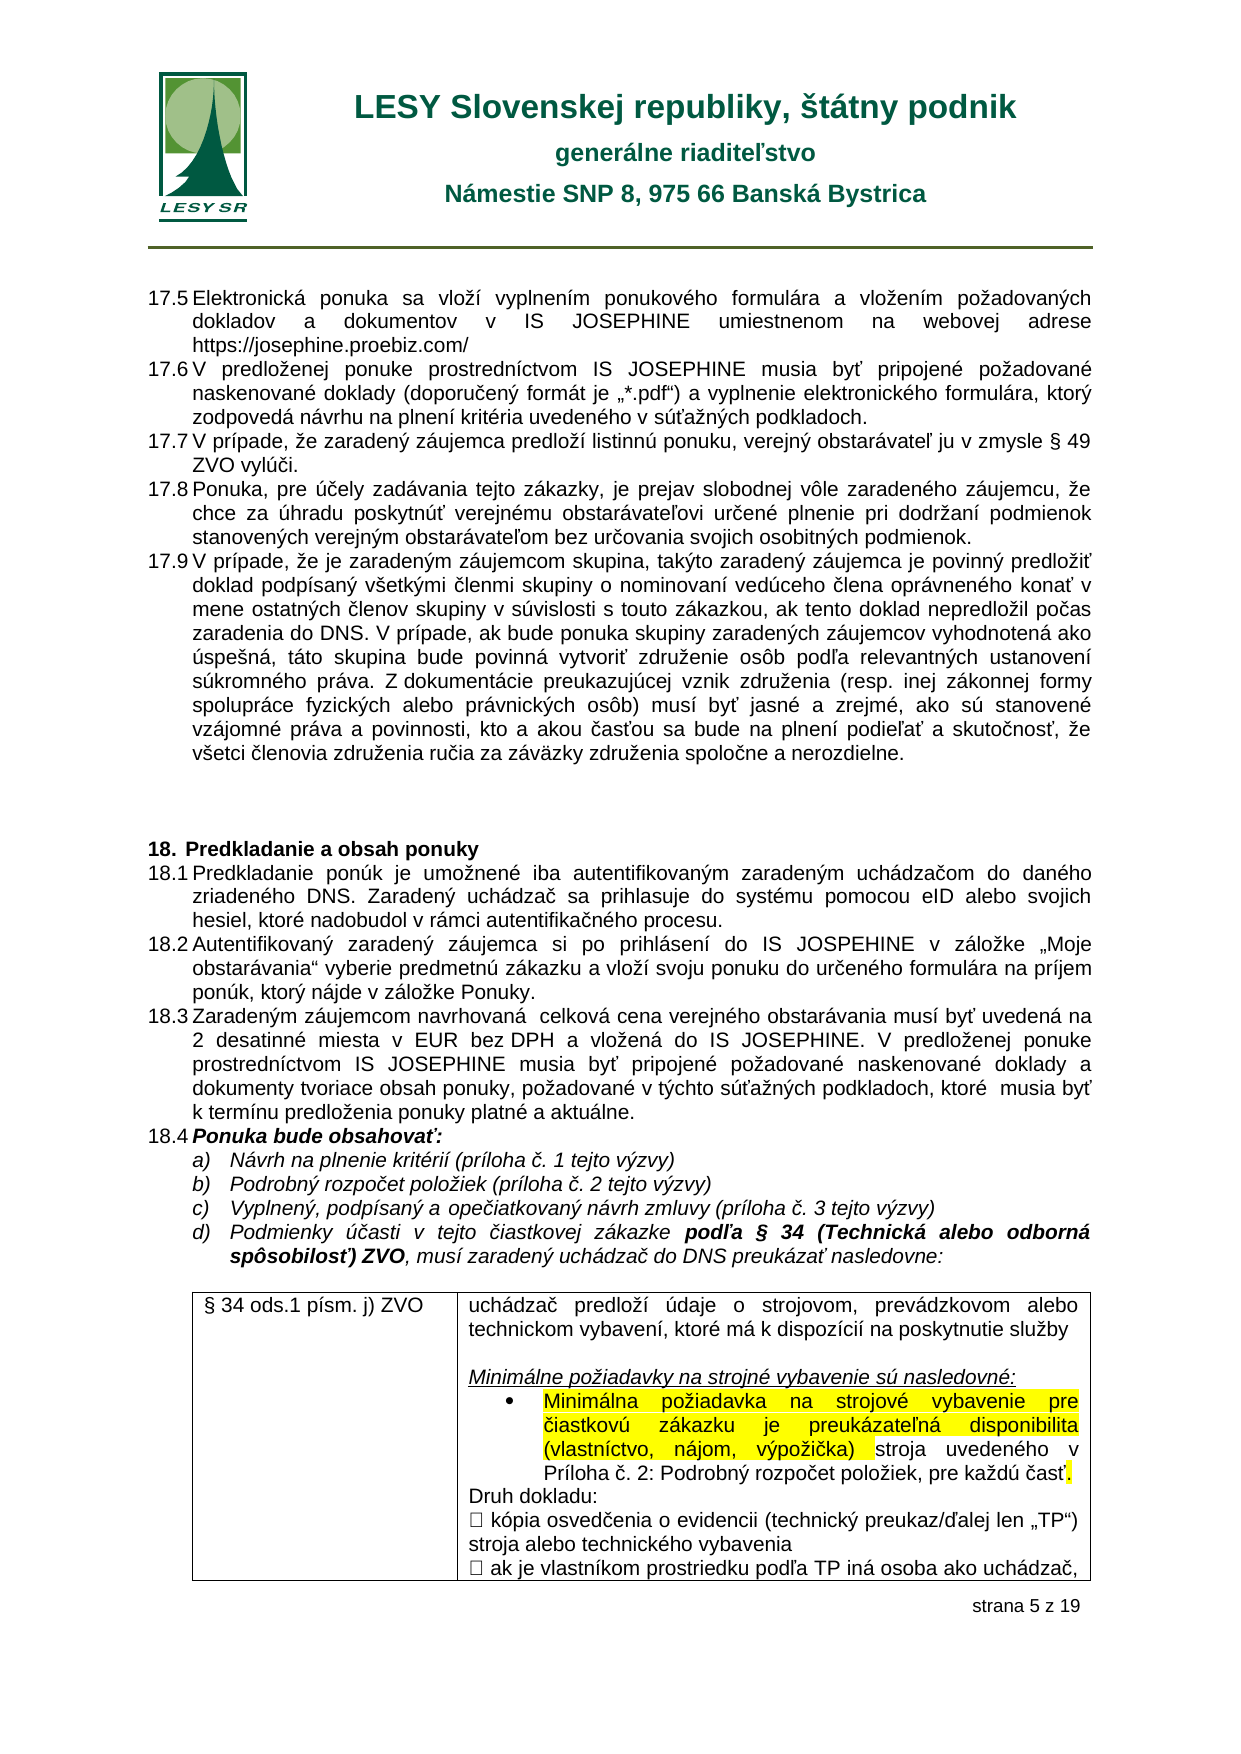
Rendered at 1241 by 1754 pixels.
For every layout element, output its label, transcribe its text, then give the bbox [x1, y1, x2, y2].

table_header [193, 1293, 457, 1580]
list Elektronická ponuka sa vloží vyplnením ponukového formulára a vložením požadovaných dokladov a dokumentov v IS JOSEPHINE umiestnenom na webovej adrese https://josephine.proebiz.com/ [148, 285, 1093, 357]
list Návrh na plnenie kritérií (príloha č. 1 tejto výzvy) [192, 1148, 1093, 1172]
list V prípade, že je zaradeným záujemcom skupina, takýto zaradený záujemca je povinný predložiť doklad podpísaný všetkými členmi skupiny o nominovaní vedúceho člena oprávneného konať v mene ostatných členov skupiny v súvislosti s touto zákazkou, ak tento doklad nepredložil počas zaradenia do DNS. V prípade, ak bude ponuka skupiny zaradených záujemcov vyhodnotená ako úspešná, táto skupina bude povinná vytvoriť združenie osôb podľa relevantných ustanovení súkromného práva. Z dokumentácie preukazujúcej vznik združenia (resp. inej zákonnej formy spolupráce fyzických alebo právnických osôb) musí byť jasné a zrejmé, ako sú stanovené vzájomné práva a povinnosti, kto a akou časťou sa bude na plnení podieľať a skutočnosť, že všetci členovia združenia ručia za záväzky združenia spoločne a nerozdielne. [148, 549, 1093, 764]
list Vyplnený, podpísaný a opečiatkovaný návrh zmluvy (príloha č. 3 tejto výzvy) [192, 1196, 1093, 1220]
list Zaradeným záujemcom navrhovaná celková cena verejného obstarávania musí byť uvedená na 2 desatinné miesta v EUR bez DPH a vložená do IS JOSEPHINE. V predloženej ponuke prostredníctvom IS JOSEPHINE musia byť pripojené požadované naskenované doklady a dokumenty tvoriace obsah ponuky, požadované v týchto súťažných podkladoch, ktoré musia byť k termínu predloženia ponuky platné a aktuálne. [148, 1004, 1093, 1124]
list V predloženej ponuke prostredníctvom IS JOSEPHINE musia byť pripojené požadované naskenované doklady (doporučený formát je „*.pdf“) a vyplnenie elektronického formulára, ktorý zodpovedá návrhu na plnení kritéria uvedeného v súťažných podkladoch. [148, 357, 1093, 429]
list Podmienky účasti v tejto čiastkovej zákazke podľa § 34 (Technická alebo odborná spôsobilosť) ZVO, musí zaradený uchádzač do DNS preukázať nasledovne: [192, 1220, 1093, 1268]
list Ponuka, pre účely zadávania tejto zákazky, je prejav slobodnej vôle zaradeného záujemcu, že chce za úhradu poskytnúť verejnému obstarávateľovi určené plnenie pri dodržaní podmienok stanovených verejným obstarávateľom bez určovania svojich osobitných podmienok. [148, 477, 1093, 549]
list Predkladanie ponúk je umožnené iba autentifikovaným zaradeným uchádzačom do daného zriadeného DNS. Zaradený uchádzač sa prihlasuje do systému pomocou eID alebo svojich hesiel, ktoré nadobudol v rámci autentifikačného procesu. [148, 860, 1093, 932]
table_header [458, 1293, 1090, 1580]
list Podrobný rozpočet položiek (príloha č. 2 tejto výzvy) [192, 1172, 1093, 1196]
list V prípade, že zaradený záujemca predloží listinnú ponuku, verejný obstarávateľ ju v zmysle § 49 ZVO vylúči. [148, 429, 1093, 477]
list Ponuka bude obsahovať: [148, 1124, 1093, 1148]
list Autentifikovaný zaradený záujemca si po prihlásení do IS JOSPEHINE v záložke „Moje obstarávania“ vyberie predmetnú zákazku a vloží svoju ponuku do určeného formulára na príjem ponúk, ktorý nájde v záložke Ponuky. [148, 932, 1093, 1004]
list Predkladanie a obsah ponuky [148, 836, 1093, 860]
